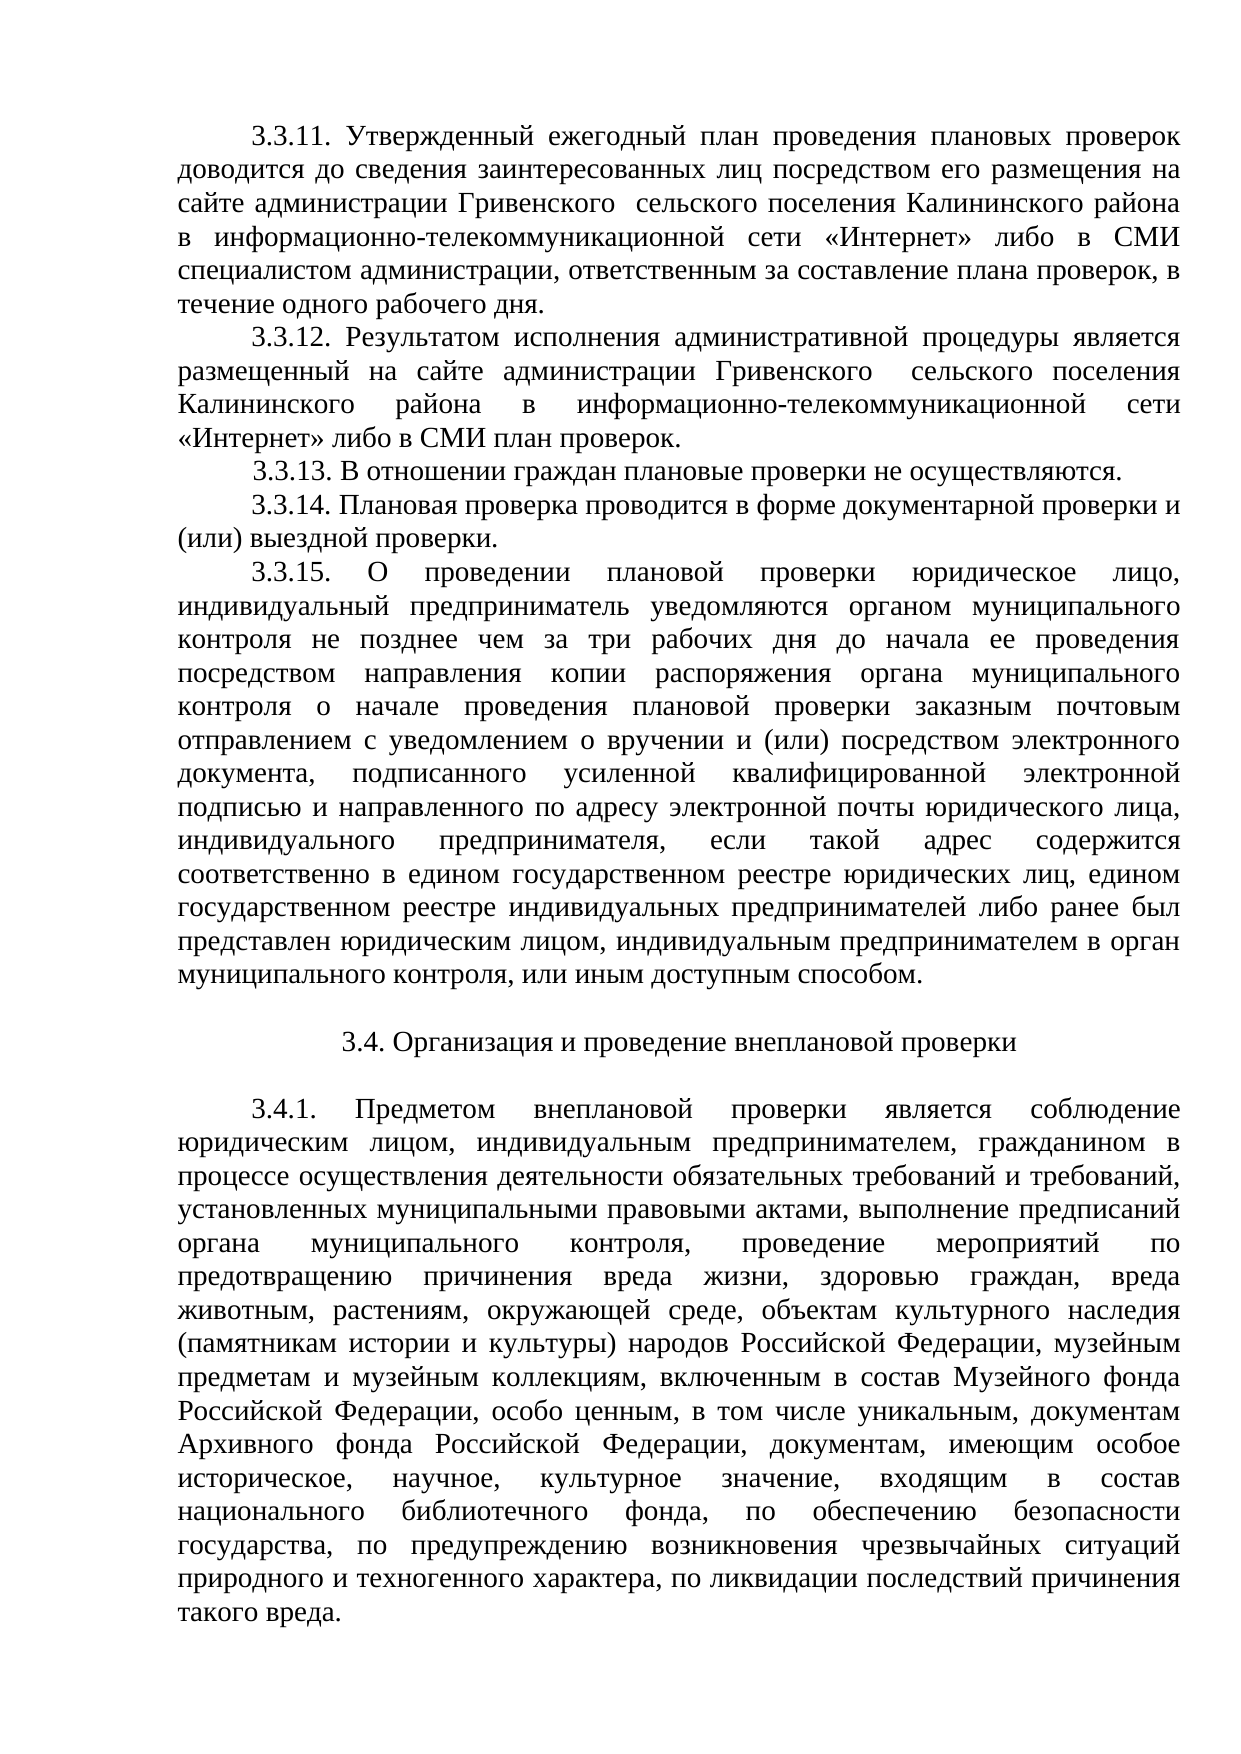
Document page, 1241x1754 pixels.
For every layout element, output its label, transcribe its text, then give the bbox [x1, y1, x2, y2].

text 3.3.14. Плановая проверка проводится в форме документарной проверки и (или) выездной проверки. [177, 487, 1181, 554]
text 3.3.15. О проведении плановой проверки юридическое лицо, индивидуальный предприниматель уведомляются органом муниципального контроля не позднее чем за три рабочих дня до начала ее проведения посредством направления копии распоряжения органа муниципального контроля о начале проведения плановой проверки заказным почтовым отправлением с уведомлением о вручении и (или) посредством электронного документа, подписанного усиленной квалифицированной электронной подписью и направленного по адресу электронной почты юридического лица, индивидуального предпринимателя, если такой адрес содержится соответственно в едином государственном реестре юридических лиц, едином государственном реестре индивидуальных предпринимателей либо ранее был представлен юридическим лицом, индивидуальным предпринимателем в орган муниципального контроля, или иным доступным способом. [177, 554, 1181, 990]
text 3.3.11. Утвержденный ежегодный план проведения плановых проверок доводится до сведения заинтересованных лиц посредством его размещения на сайте администрации Гривенского сельского поселения Калининского района в информационно-телекоммуникационной сети «Интернет» либо в СМИ специалистом администрации, ответственным за составление плана проверок, в течение одного рабочего дня. [177, 118, 1181, 319]
text 3.3.13. В отношении граждан плановые проверки не осуществляются. [177, 453, 1181, 487]
text 3.3.12. Результатом исполнения административной процедуры является размещенный на сайте администрации Гривенского сельского поселения Калининского района в информационно-телекоммуникационной сети «Интернет» либо в СМИ план проверок. [177, 319, 1181, 453]
text 3.4. Организация и проведение внеплановой проверки [177, 1024, 1181, 1057]
text 3.4.1. Предметом внеплановой проверки является соблюдение юридическим лицом, индивидуальным предпринимателем, гражданином в процессе осуществления деятельности обязательных требований и требований, установленных муниципальными правовыми актами, выполнение предписаний органа муниципального контроля, проведение мероприятий по предотвращению причинения вреда жизни, здоровью граждан, вреда животным, растениям, окружающей среде, объектам культурного наследия (памятникам истории и культуры) народов Российской Федерации, музейным предметам и музейным коллекциям, включенным в состав Музейного фонда Российской Федерации, особо ценным, в том числе уникальным, документам Архивного фонда Российской Федерации, документам, имеющим особое историческое, научное, культурное значение, входящим в состав национального библиотечного фонда, по обеспечению безопасности государства, по предупреждению возникновения чрезвычайных ситуаций природного и техногенного характера, по ликвидации последствий причинения такого вреда. [177, 1091, 1181, 1627]
